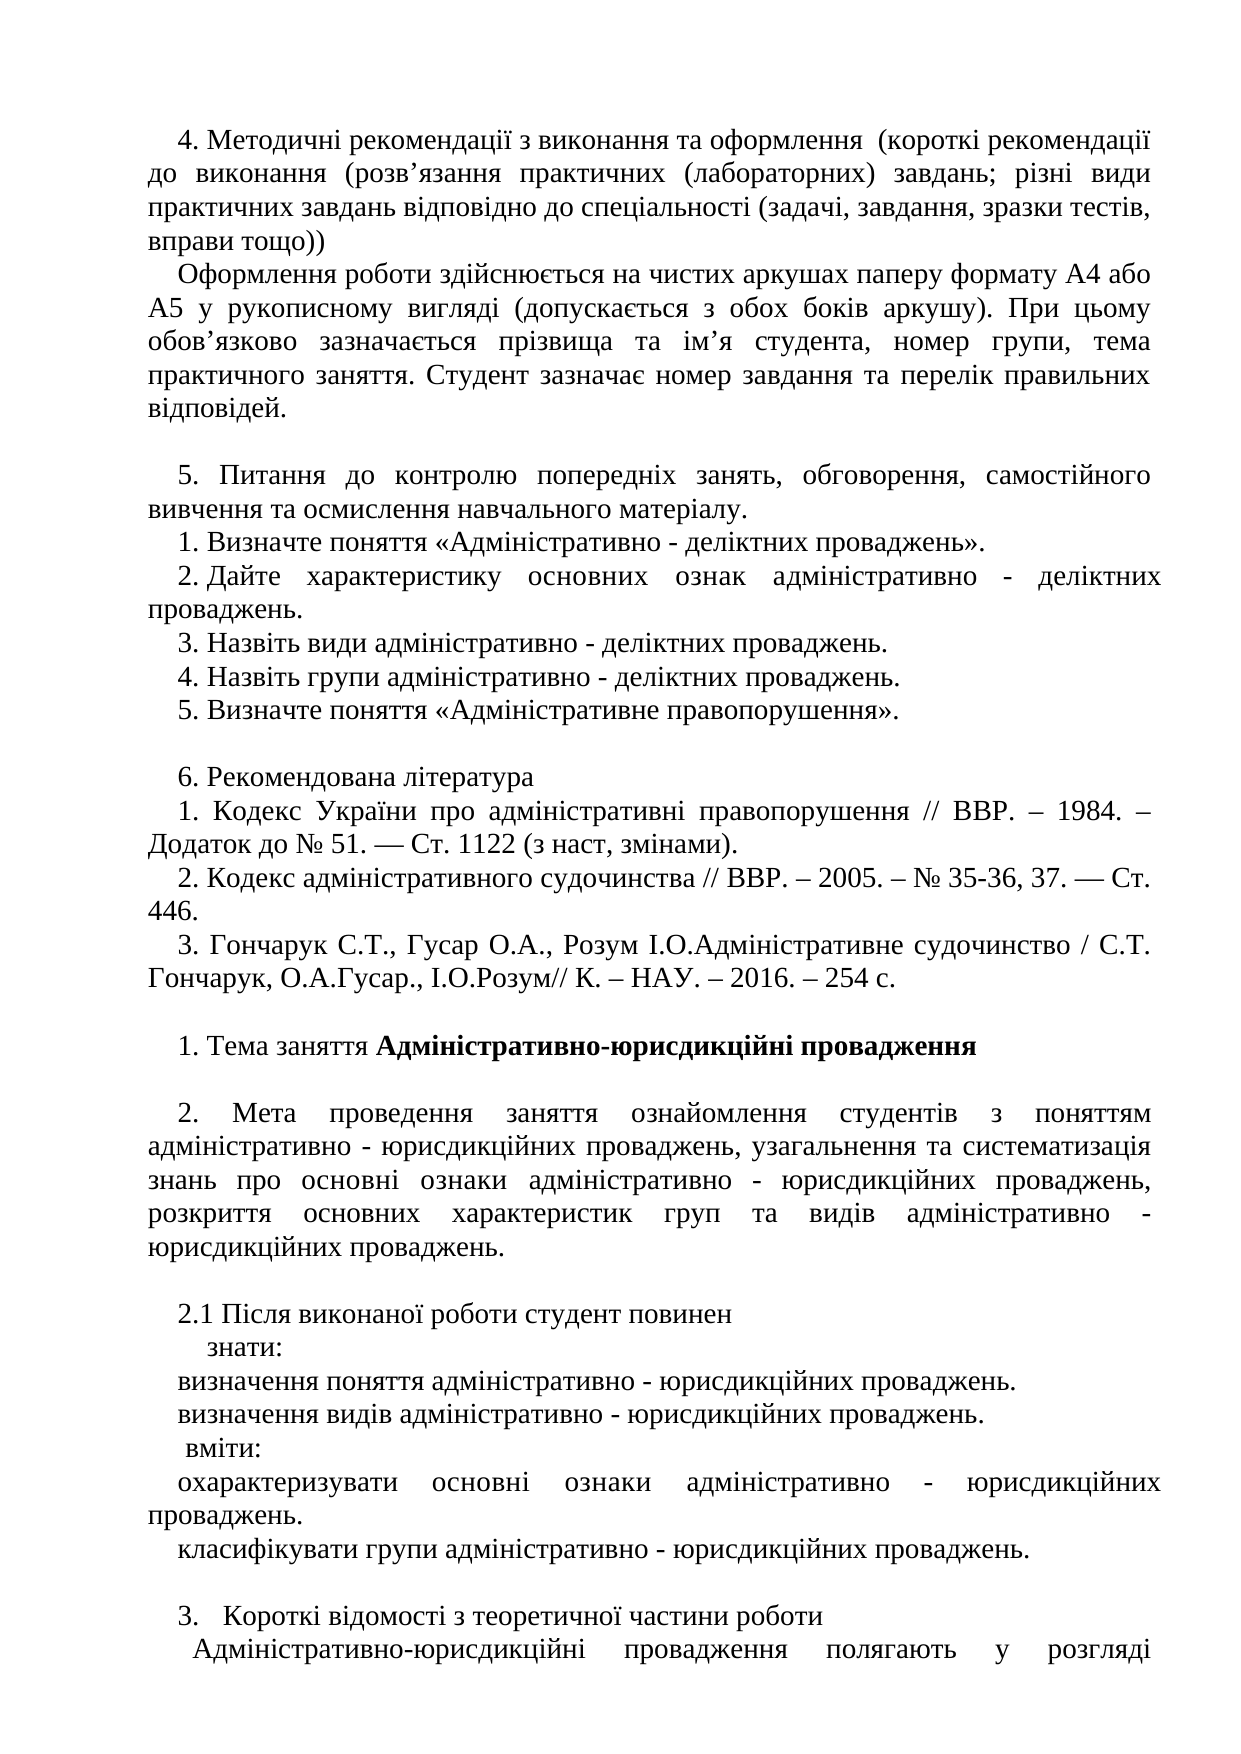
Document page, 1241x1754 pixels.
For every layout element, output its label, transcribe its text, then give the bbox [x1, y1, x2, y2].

text 2. Кодекс адміністративного судочинства // ВВР. – 2005. – № 35-36, 37. — Ст. 446. [148, 860, 1152, 927]
text класифікувати групи адміністративно - юрисдикційних проваджень. [148, 1531, 1162, 1564]
list Дайте характеристику основних ознак адміністративно - деліктних проваджень. [148, 558, 1162, 625]
text 2.1 Після виконаної роботи студент повинен [148, 1296, 1152, 1329]
text 1. Кодекс України про адміністративні правопорушення // ВВР. – 1984. – Додаток до № 51. — Ст. 1122 (з наст, змінами). [148, 793, 1152, 860]
text 3. Гончарук С.Т., Гусар О.А., Розум І.О.Адміністративне судочинство / С.Т. Гончарук, О.А.Гусар., І.О.Розум// К. – НАУ. – 2016. – 254 с. [148, 927, 1152, 994]
text 4. Методичні рекомендації з виконання та оформлення (короткі рекомендації до виконання (розв’язання практичних (лабораторних) завдань; різні види практичних завдань відповідно до спеціальності (задачі, завдання, зразки тестів, вправи тощо)) [148, 122, 1152, 256]
text визначення поняття адміністративно - юрисдикційних проваджень. [148, 1363, 1162, 1397]
list Визначте поняття «Адміністративно - деліктних проваджень». [148, 524, 1162, 558]
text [148, 1631, 1152, 1665]
list Назвіть групи адміністративно - деліктних проваджень. [148, 659, 1162, 692]
text знати: [148, 1329, 1162, 1363]
text визначення видів адміністративно - юрисдикційних проваджень. [148, 1397, 1162, 1430]
text вміти: [185, 1430, 1162, 1464]
list Короткі відомості з теоретичної частини роботи [148, 1598, 1152, 1631]
list Визначте поняття «Адміністративне правопорушення». [148, 692, 1162, 726]
text охарактеризувати основні ознаки адміністративно - юрисдикційних проваджень. [148, 1464, 1162, 1531]
text 6. Рекомендована література [148, 759, 1162, 793]
text 1. Тема заняття Адміністративно-юрисдикційні провадження [148, 1028, 1152, 1061]
text 5. Питання до контролю попередніх занять, обговорення, самостійного вивчення та осмислення навчального матеріалу. [148, 457, 1152, 524]
text Оформлення роботи здійснюється на чистих аркушах паперу формату А4 або А5 у рукописному вигляді (допускається з обох боків аркушу). При цьому обов’язково зазначається прізвища та ім’я студента, номер групи, тема практичного заняття. Студент зазначає номер завдання та перелік правильних відповідей. [148, 256, 1152, 424]
text 2. Мета проведення заняття ознайомлення студентів з поняттям адміністративно - юрисдикційних проваджень, узагальнення та систематизація знань про основні ознаки адміністративно - юрисдикційних проваджень, розкриття основних характеристик груп та видів адміністративно - юрисдикційних проваджень. [148, 1095, 1152, 1262]
list Назвіть види адміністративно - деліктних проваджень. [148, 625, 1162, 659]
